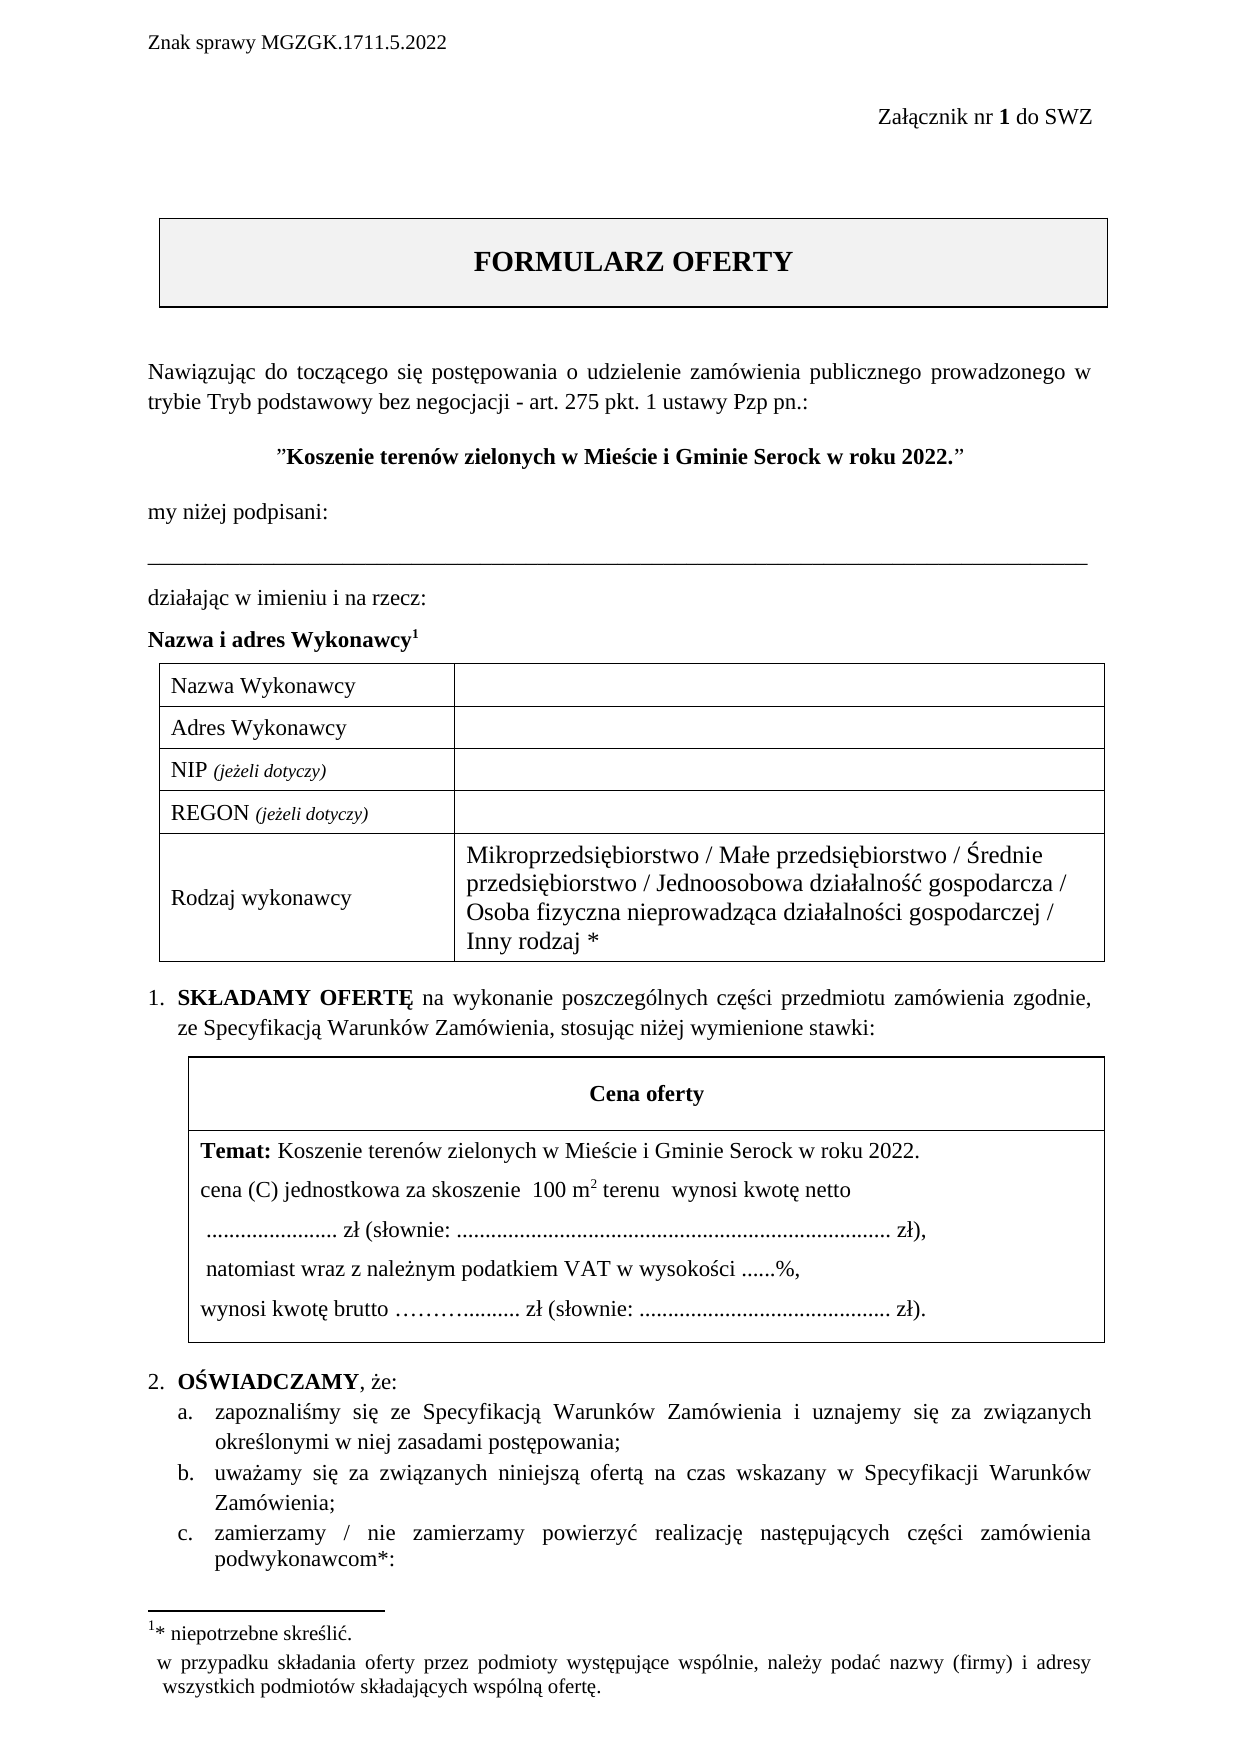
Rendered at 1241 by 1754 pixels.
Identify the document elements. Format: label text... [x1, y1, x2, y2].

table_cell [455, 707, 1104, 748]
table_cell REGON (jeżeli dotyczy) [160, 791, 454, 832]
subtitle Załącznik nr 1 do SWZ [148, 103, 1093, 130]
table_cell [455, 791, 1104, 832]
text Nawiązując do toczącego się postępowania o udzielenie zamówienia publicznego prowadzonego w trybie Tryb podstawowy bez negocjacji - art. 275 pkt. 1 ustawy Pzp pn.: [148, 358, 1093, 414]
text działając w imieniu i na rzecz: [148, 584, 1093, 610]
table_header [455, 664, 1104, 706]
text my niżej podpisani: [148, 498, 1093, 525]
list OŚWIADCZAMY, że: [148, 1368, 1093, 1394]
table_cell [455, 749, 1104, 790]
list uważamy się za związanych niniejszą ofertą na czas wskazany w Specyfikacji Warunków Zamówienia; [177, 1458, 1093, 1515]
table_header Cena oferty [189, 1058, 1104, 1130]
text __________________________________________________________________________________ [148, 541, 1093, 567]
table_cell Temat: Koszenie terenów zielonych w Mieście i Gminie Serock w roku 2022. cena (C) jednostkowa za skoszenie 100 m2 terenu wynosi kwotę netto ....................... zł (słownie: ............................................................................ zł), natomiast wraz z należnym podatkiem VAT w wysokości ......%, wynosi kwotę brutto ……….......... zł (słownie: ............................................ zł). [189, 1131, 1104, 1342]
text ”Koszenie terenów zielonych w Mieście i Gminie Serock w roku 2022.” [148, 443, 1093, 469]
table_cell NIP (jeżeli dotyczy) [160, 749, 454, 790]
text Nazwa i adres Wykonawcy [148, 627, 1093, 653]
list SKŁADAMY OFERTĘ na wykonanie poszczególnych części przedmiotu zamówienia zgodnie, ze Specyfikacją Warunków Zamówienia, stosując niżej wymienione stawki: [148, 984, 1093, 1041]
table_header Nazwa Wykonawcy [160, 664, 454, 706]
table_header FORMULARZ OFERTY [160, 219, 1107, 306]
table_cell Rodzaj wykonawcy [160, 834, 454, 961]
table_cell Mikroprzedsiębiorstwo / Małe przedsiębiorstwo / Średnie przedsiębiorstwo / Jednoosobowa działalność gospodarcza / Osoba fizyczna nieprowadząca działalności gospodarczej / Inny rodzaj * [455, 834, 1104, 961]
table_cell Adres Wykonawcy [160, 707, 454, 748]
list zapoznaliśmy się ze Specyfikacją Warunków Zamówienia i uznajemy się za związanych określonymi w niej zasadami postępowania; [177, 1398, 1093, 1455]
list zamierzamy / nie zamierzamy powierzyć realizację następujących części zamówienia podwykonawcom*: [177, 1519, 1093, 1572]
